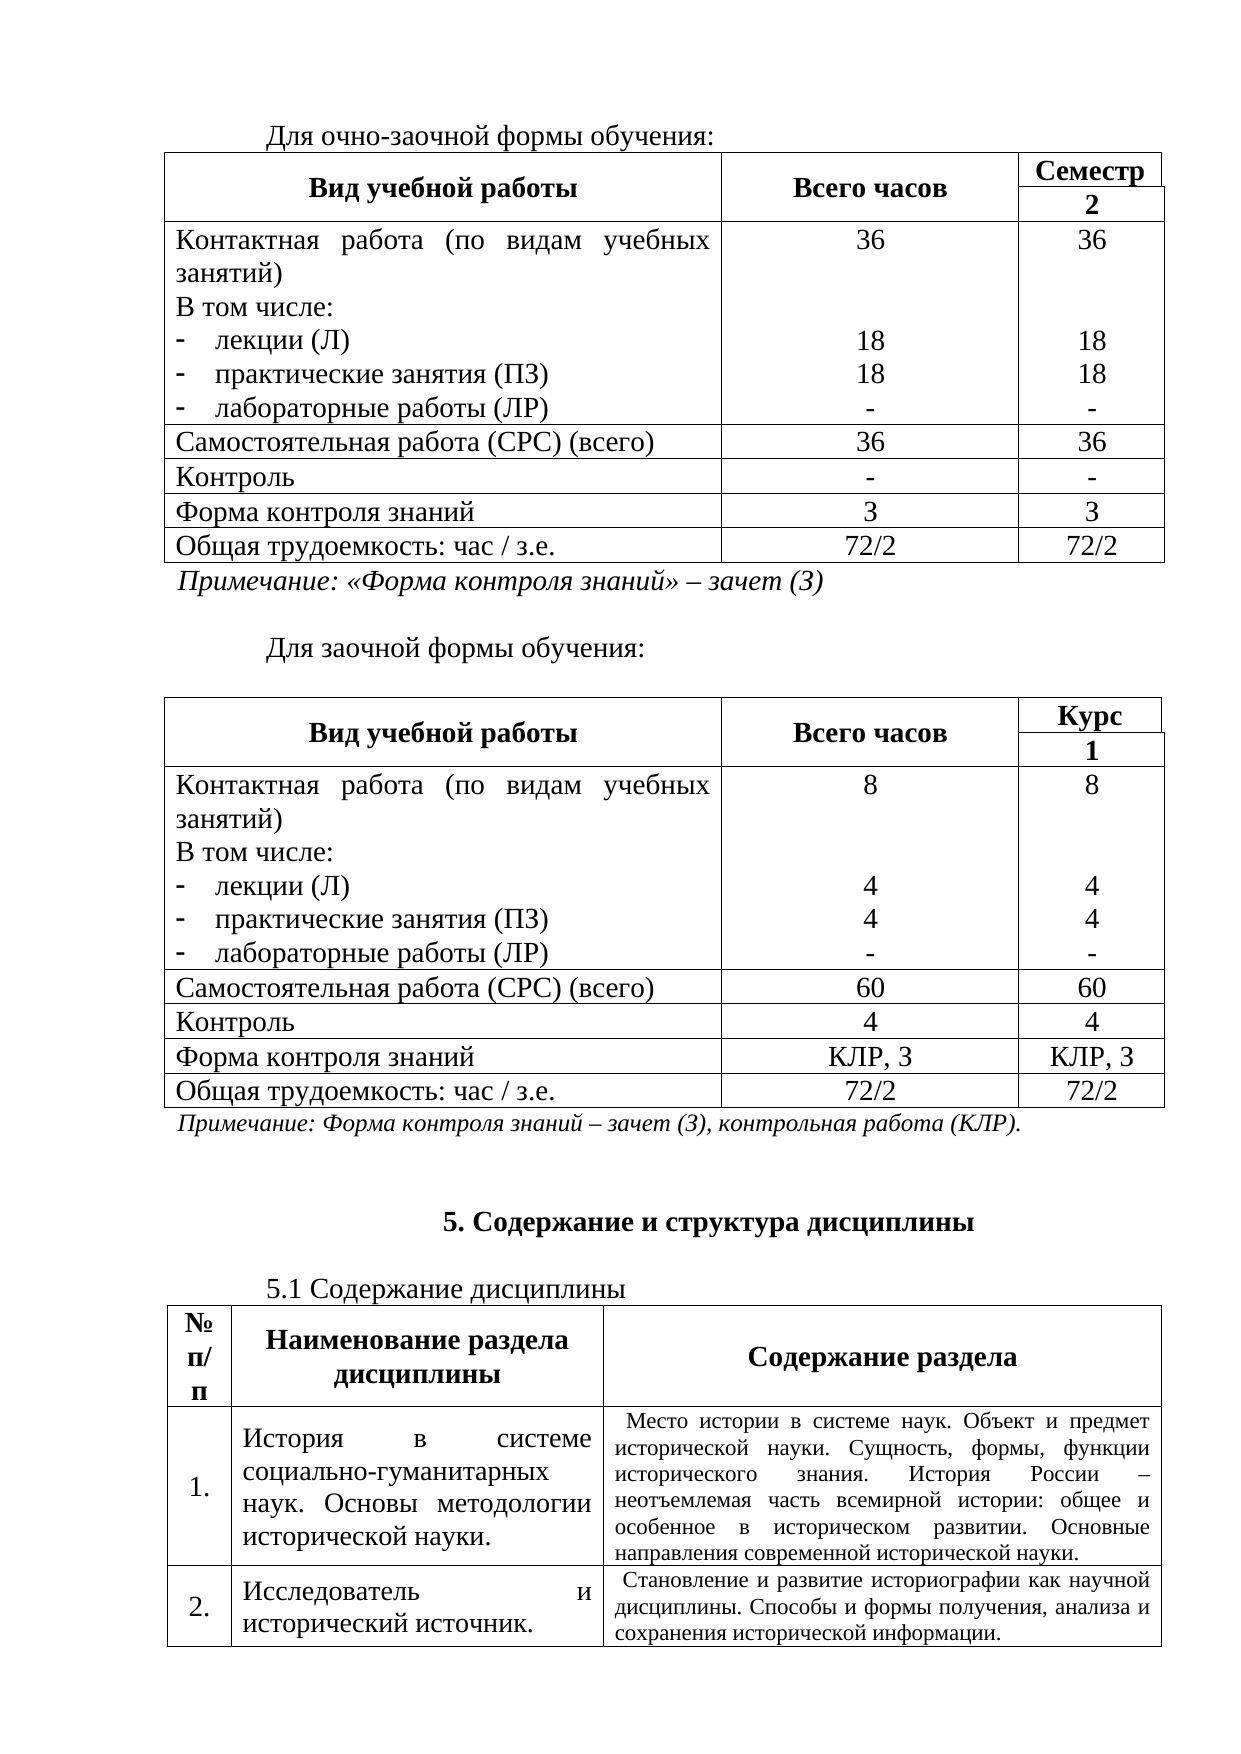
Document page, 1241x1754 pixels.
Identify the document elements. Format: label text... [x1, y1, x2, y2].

table_cell Контактная работа (по видам учебных занятий) В том числе: лекции (Л) практические занятия (ПЗ) лабораторные работы (ЛР) [165, 222, 721, 423]
table_cell 72/2 [722, 528, 1018, 562]
table_cell 36 18 18 - [1019, 222, 1164, 423]
text 5.1 Содержание дисциплины [177, 1271, 1152, 1304]
table_header Всего часов [722, 698, 1018, 766]
table_cell 36 18 18 - [722, 222, 1018, 423]
table_cell 2 [1019, 187, 1164, 221]
table_header Содержание раздела [604, 1306, 1161, 1406]
text Примечание: «Форма контроля знаний» – зачет (З) [177, 563, 1152, 596]
table_cell - [722, 459, 1018, 493]
table_cell Контроль [165, 459, 721, 493]
table_cell Исследователь и исторический источник. [232, 1566, 603, 1646]
table_cell 36 [1019, 425, 1164, 458]
table_header Семестр [1019, 153, 1161, 186]
text Для очно-заочной формы обучения: [177, 118, 1152, 152]
table_header Вид учебной работы [165, 153, 721, 221]
table_cell - [1019, 459, 1164, 493]
table_cell Контроль [165, 1004, 721, 1038]
table_cell История в системе социально-гуманитарных наук. Основы методологии исторической науки. [232, 1407, 603, 1565]
table_cell Общая трудоемкость: час / з.е. [165, 1074, 721, 1107]
table_cell Место истории в системе наук. Объект и предмет исторической науки. Сущность, формы, функции исторического знания. История России – неотъемлемая часть всемирной истории: общее и особенное в историческом развитии. Основные направления современной исторической науки. [604, 1407, 1161, 1565]
table_cell 8 4 4 - [722, 767, 1018, 969]
table_header Всего часов [722, 153, 1018, 221]
table_cell 1. [168, 1407, 231, 1565]
table_cell 36 [722, 425, 1018, 458]
table_cell Становление и развитие историографии как научной дисциплины. Способы и формы получения, анализа и сохранения исторической информации. [604, 1566, 1161, 1646]
table_cell 8 4 4 - [1019, 767, 1164, 969]
table_header Курс [1019, 698, 1161, 732]
text Для заочной формы обучения: [177, 630, 1152, 663]
table_header Наименование раздела дисциплины [232, 1306, 603, 1406]
text 5. Содержание и структура дисциплины [177, 1204, 1152, 1237]
table_cell Общая трудоемкость: час / з.е. [165, 528, 721, 562]
text Примечание: Форма контроля знаний – зачет (З), контрольная работа (КЛР). [177, 1108, 1152, 1137]
table_cell З [722, 494, 1018, 527]
table_header Вид учебной работы [165, 698, 721, 766]
table_cell 72/2 [722, 1074, 1018, 1107]
table_cell Самостоятельная работа (СРС) (всего) [165, 425, 721, 458]
table_cell Самостоятельная работа (СРС) (всего) [165, 970, 721, 1003]
table_cell 72/2 [1019, 1074, 1164, 1107]
table_cell 72/2 [1019, 528, 1164, 562]
table_cell З [1019, 494, 1164, 527]
table_cell 1 [1019, 733, 1164, 766]
table_cell Форма контроля знаний [165, 494, 721, 527]
table_cell КЛР, З [722, 1039, 1018, 1072]
table_cell 4 [722, 1004, 1018, 1038]
table_cell Контактная работа (по видам учебных занятий) В том числе: лекции (Л) практические занятия (ПЗ) лабораторные работы (ЛР) [165, 767, 721, 969]
table_cell Форма контроля знаний [165, 1039, 721, 1072]
table_cell 60 [722, 970, 1018, 1003]
table_cell 2. [168, 1566, 231, 1646]
table_cell 4 [1019, 1004, 1164, 1038]
table_cell 60 [1019, 970, 1164, 1003]
table_cell КЛР, З [1019, 1039, 1164, 1072]
table_header № п/п [168, 1306, 231, 1406]
